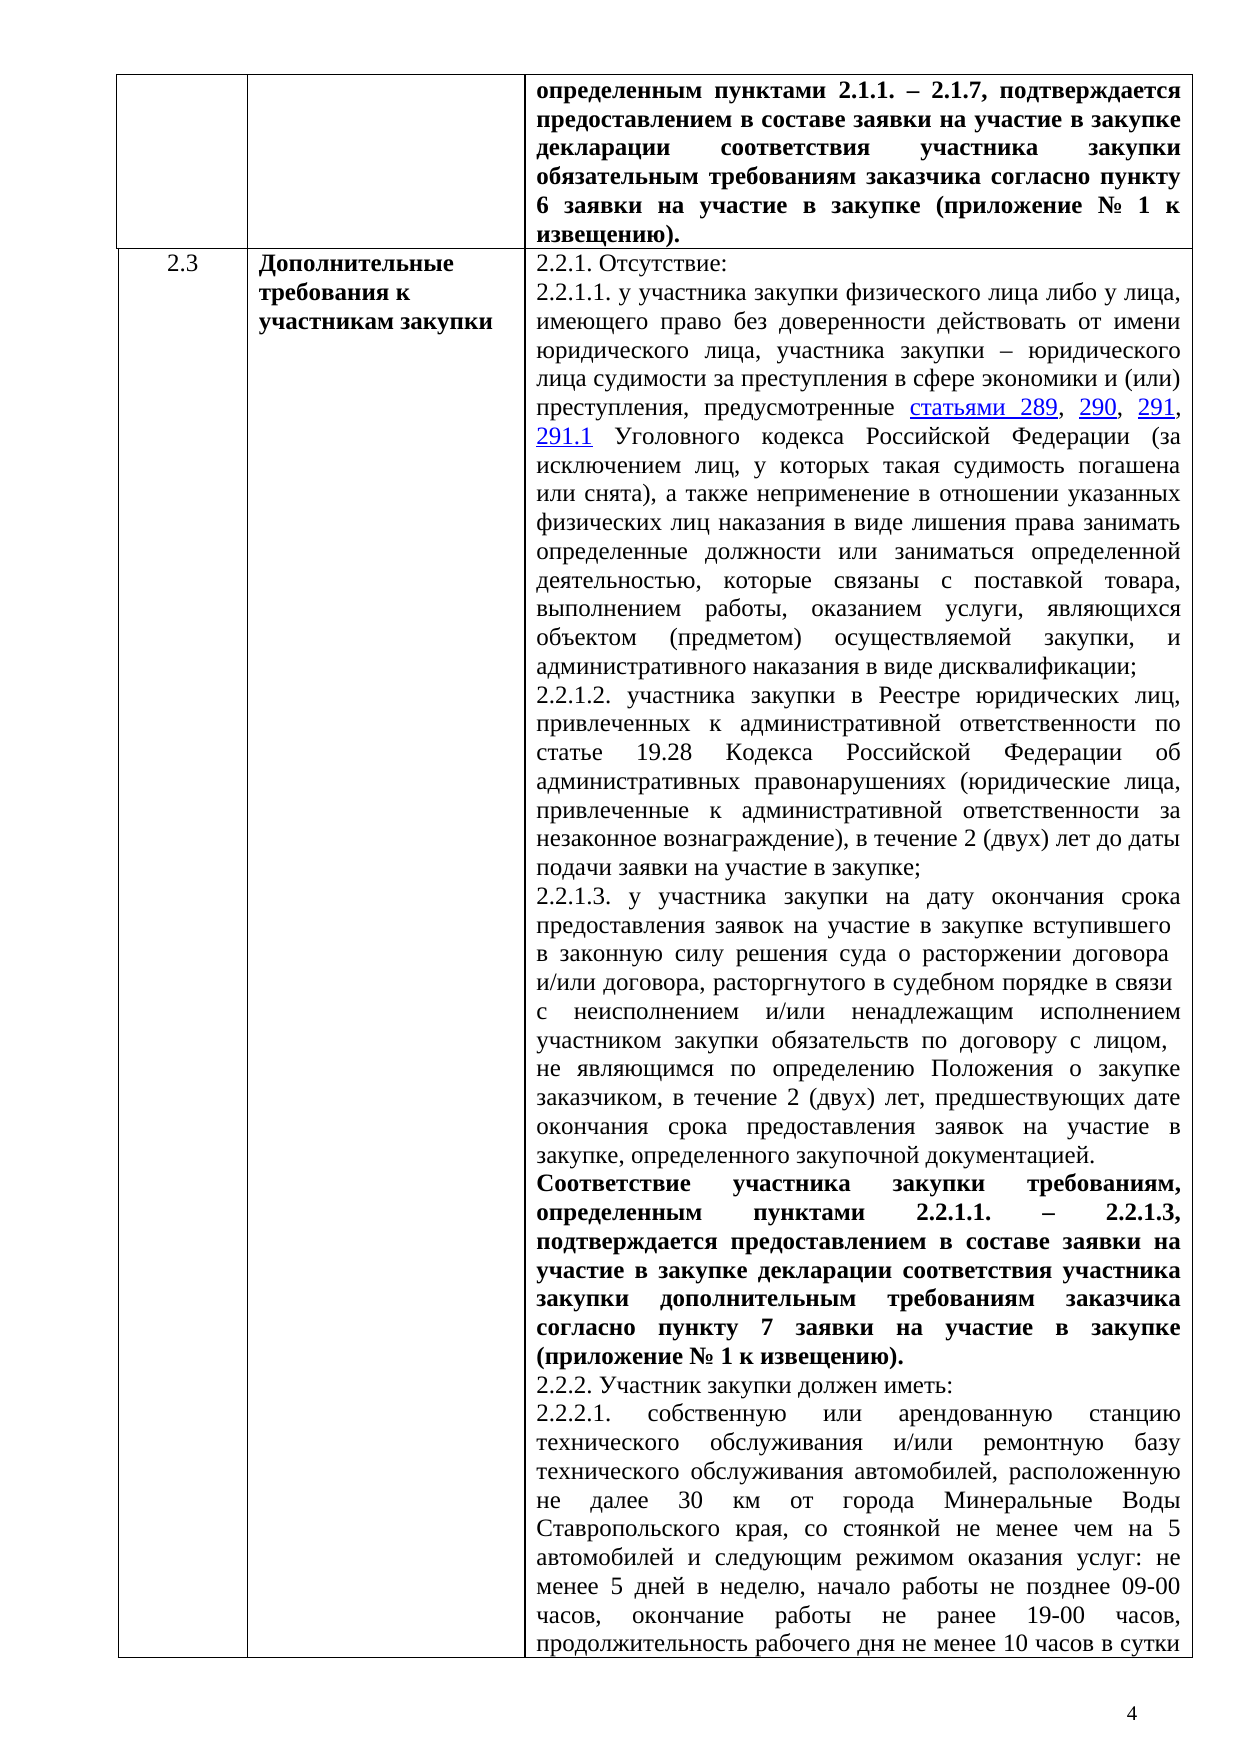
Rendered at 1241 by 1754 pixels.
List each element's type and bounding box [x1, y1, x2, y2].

table_cell [526, 249, 1192, 1657]
table_cell [119, 249, 247, 1657]
table_cell [248, 249, 524, 1657]
table_cell [526, 75, 1192, 247]
table_cell [117, 75, 247, 247]
table_cell [248, 75, 524, 247]
